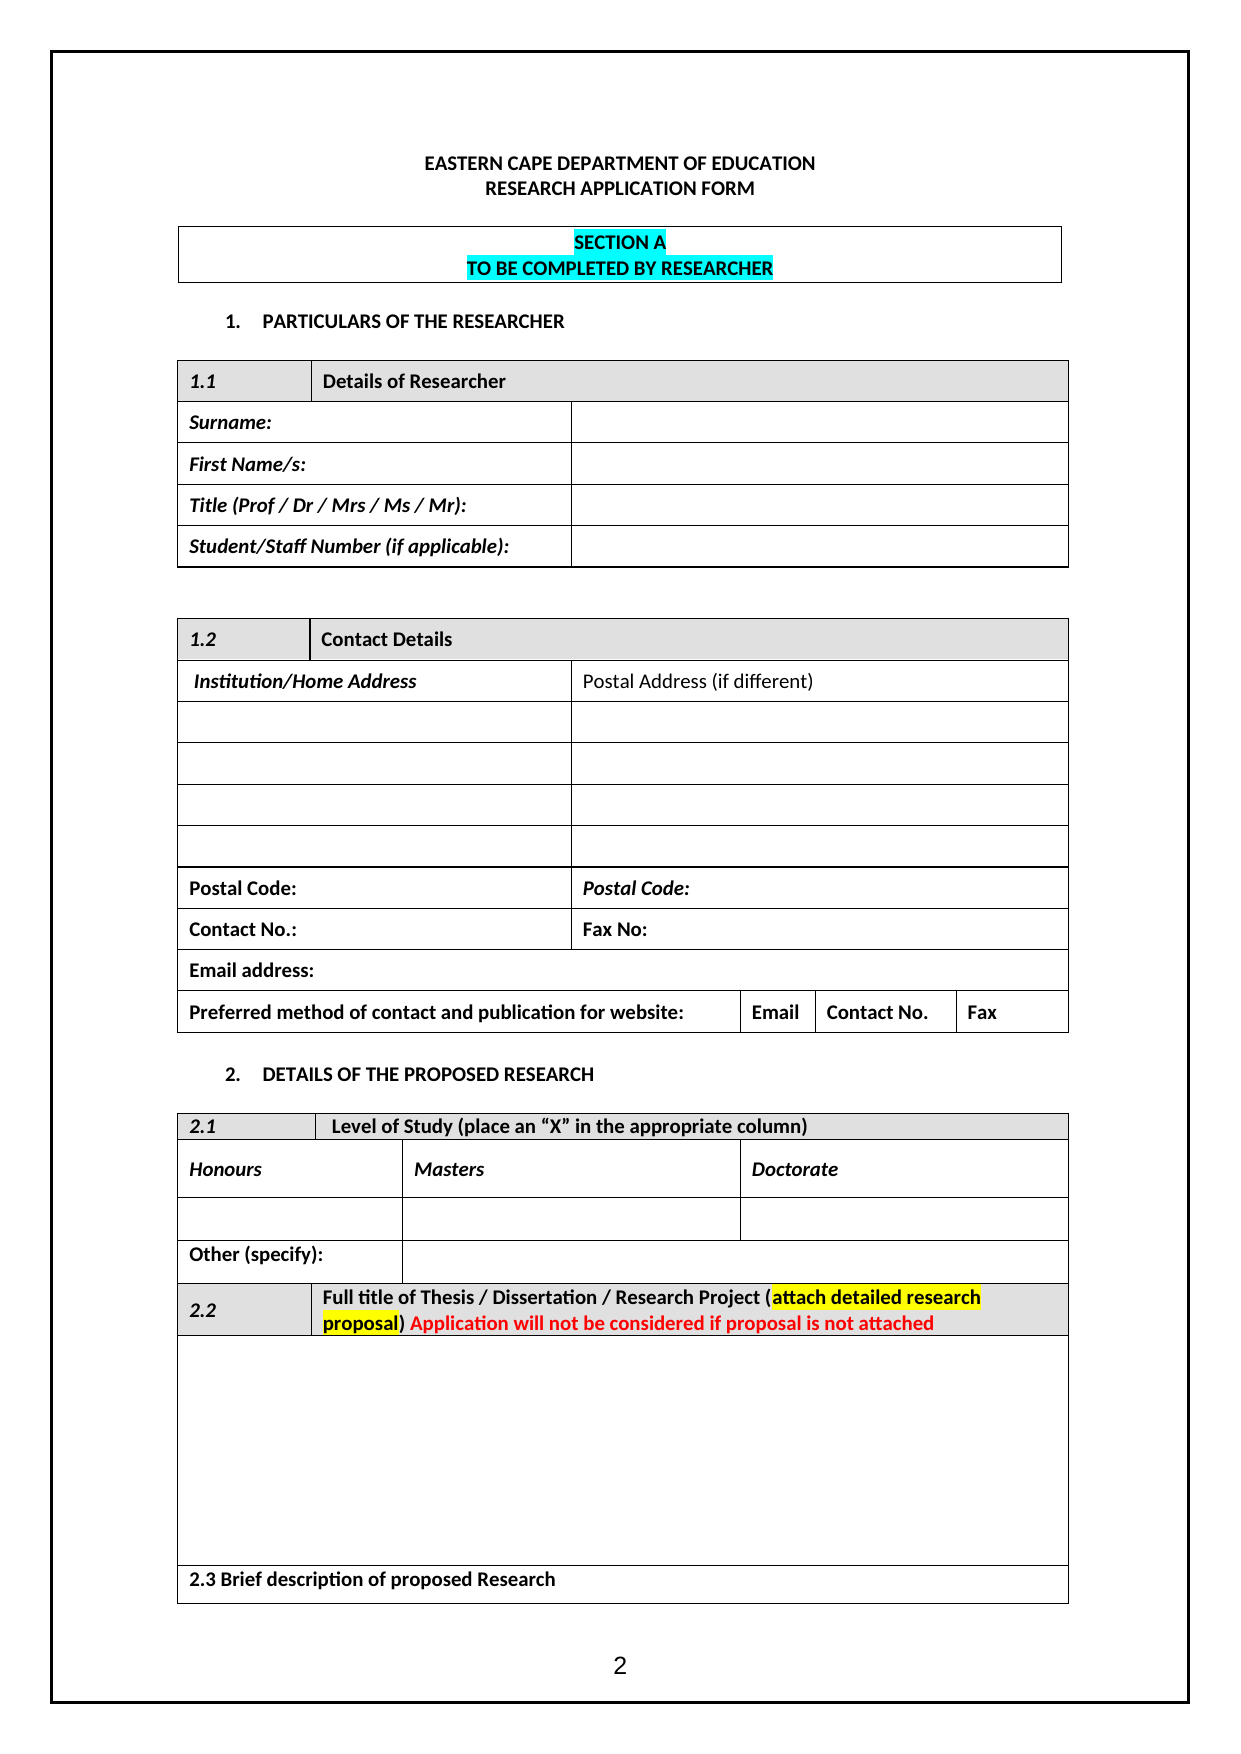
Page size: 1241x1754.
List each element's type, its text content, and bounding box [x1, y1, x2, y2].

table_cell [178, 826, 571, 866]
text EASTERN CAPE DEPARTMENT OF EDUCATION [187, 150, 1053, 175]
table_cell Contact No.: [178, 909, 571, 949]
text RESEARCH APPLICATION FORM [187, 175, 1053, 201]
table_cell [741, 1198, 1068, 1240]
table_header 1.2 [178, 619, 309, 659]
table_cell Postal Code: [572, 868, 1068, 908]
table_cell [403, 1198, 740, 1240]
list DETAILS OF THE PROPOSED RESEARCH [225, 1062, 1053, 1087]
table_cell Title (Prof / Dr / Mrs / Ms / Mr): [178, 485, 571, 525]
list PARTICULARS OF THE RESEARCHER [225, 309, 1053, 334]
table_cell Student/Staff Number (if applicable): [178, 526, 571, 566]
table_cell Fax No: [572, 909, 1068, 949]
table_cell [178, 1566, 1068, 1603]
table_cell Surname: [178, 402, 571, 442]
table_cell 2.2 [178, 1284, 311, 1335]
table_cell [572, 702, 1068, 742]
table_cell [178, 743, 571, 784]
table_cell First Name/s: [178, 443, 571, 484]
table_cell Postal Address (if different) [572, 661, 1068, 701]
table_cell [572, 785, 1068, 825]
table_cell Full title of Thesis / Dissertation / Research Project (attach detailed research proposal) Application will not be considered if proposal is not attached [312, 1284, 1068, 1335]
text SECTION A [179, 227, 1061, 252]
table_cell Masters [403, 1140, 740, 1197]
table_cell Email [741, 991, 815, 1032]
table_header Details of Researcher [312, 361, 1068, 401]
table_header Level of Study (place an “X” in the appropriate column) [316, 1114, 1068, 1139]
table_cell Preferred method of contact and publication for website: [178, 991, 740, 1032]
table_cell [178, 1336, 1068, 1565]
table_cell Email address: [178, 950, 1068, 990]
table_cell [572, 743, 1068, 784]
table_cell [572, 443, 1068, 484]
table_cell [572, 402, 1068, 442]
table_cell [572, 526, 1068, 566]
table_cell [572, 826, 1068, 866]
table_header 1.1 [178, 361, 311, 401]
table_cell Contact No. [816, 991, 956, 1032]
table_header 2.1 [178, 1114, 315, 1139]
table_cell [178, 785, 571, 825]
table_cell Institution/Home Address [178, 661, 571, 701]
table_cell [178, 702, 571, 742]
table_cell Doctorate [741, 1140, 1068, 1197]
table_cell Fax [957, 991, 1068, 1032]
table_cell Other (specify): [178, 1241, 402, 1283]
text TO BE COMPLETED BY RESEARCHER [179, 252, 1061, 282]
table_cell Postal Code: [178, 868, 571, 908]
table_cell [403, 1241, 1068, 1283]
table_cell Honours [178, 1140, 402, 1197]
table_cell [178, 1198, 402, 1240]
table_header Contact Details [311, 619, 1068, 659]
table_cell [572, 485, 1068, 525]
